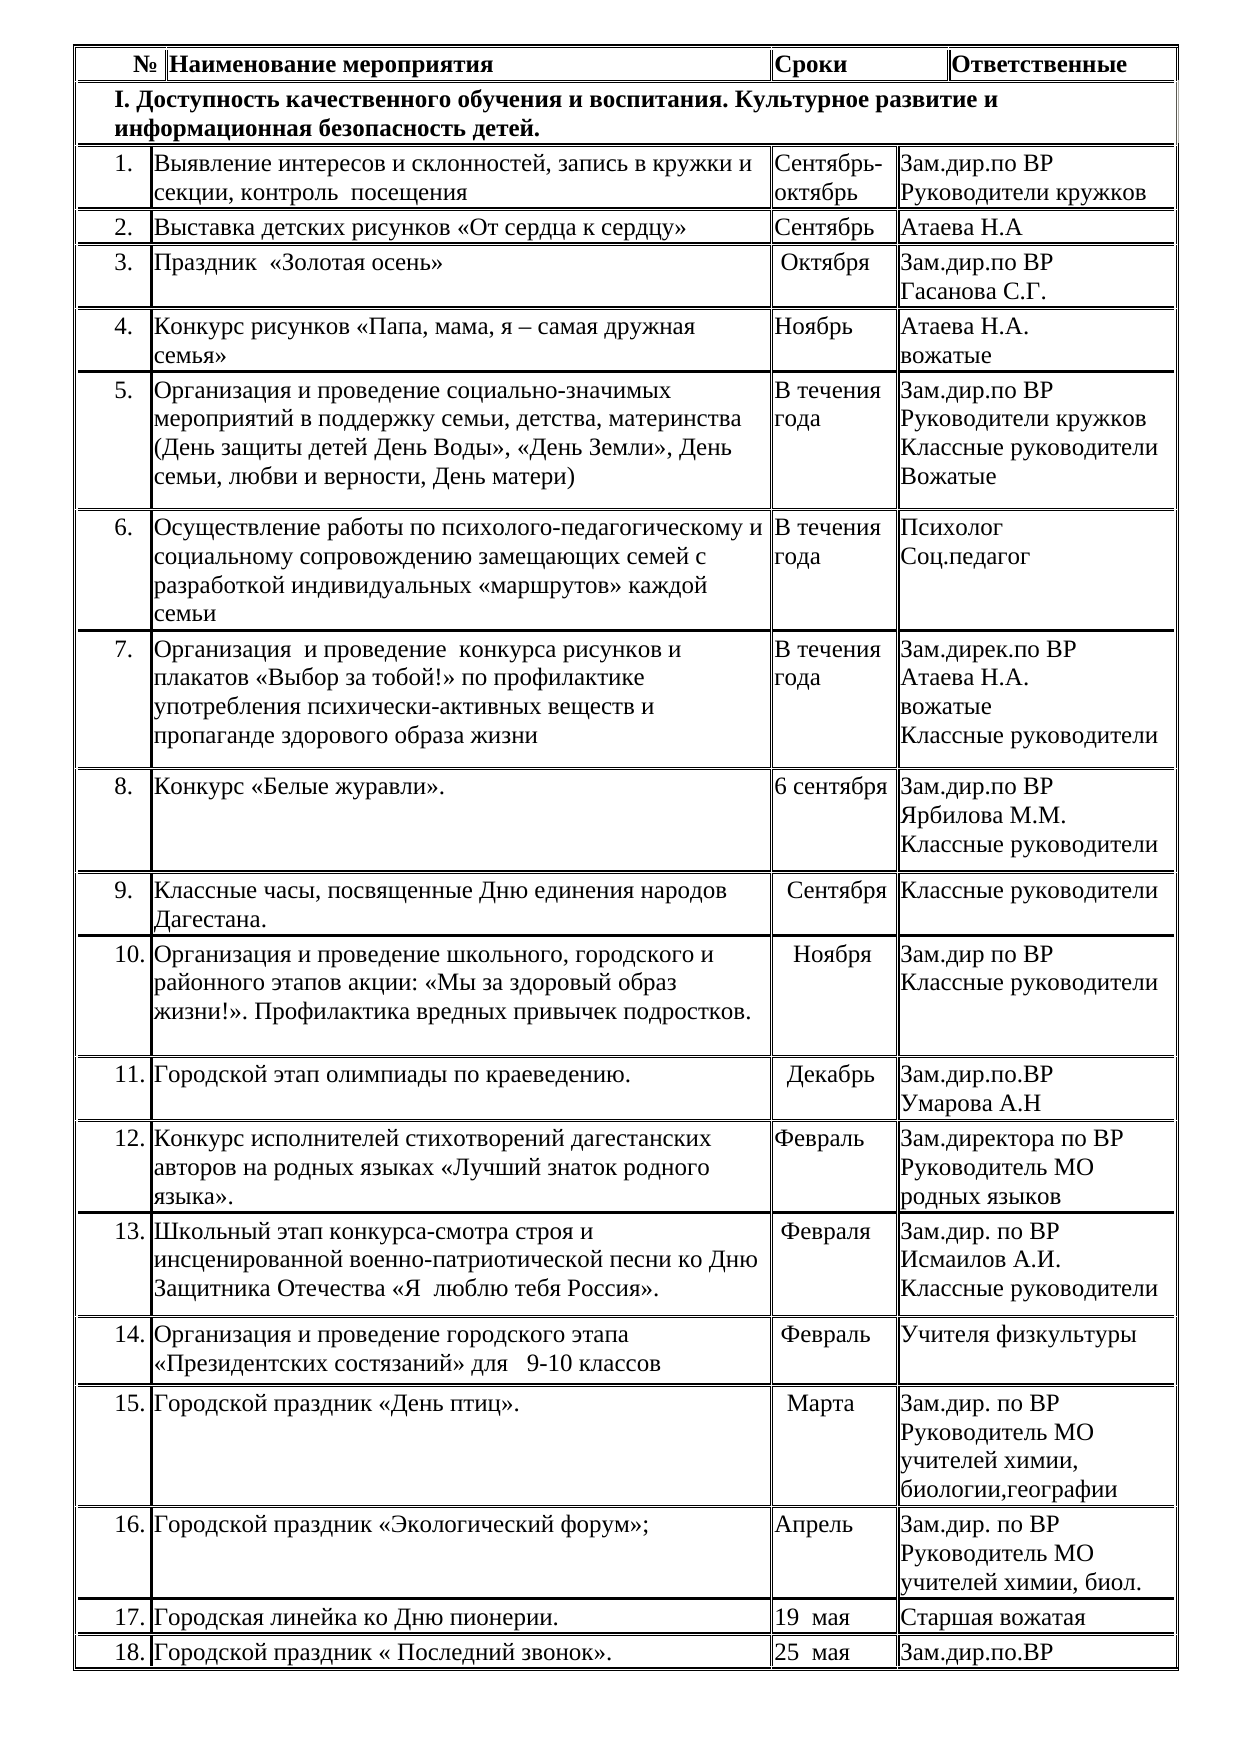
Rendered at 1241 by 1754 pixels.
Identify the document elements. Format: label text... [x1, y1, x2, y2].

table_cell Городской праздник «День птиц». [153, 1387, 770, 1504]
table_cell Городской этап олимпиады по краеведению. [153, 1058, 770, 1118]
table_cell Сентябрь [773, 211, 896, 242]
table_cell Зам.дир.по ВР Руководители кружков [900, 143, 1176, 207]
table_cell Городской праздник «Экологический форум»; [153, 1508, 770, 1597]
table_cell 6 сентября [773, 770, 896, 870]
table_cell Городская линейка ко Дню пионерии. [153, 1600, 770, 1632]
table_cell [76, 766, 150, 870]
table_cell Классные часы, посвященные Дню единения народов Дагестана. [153, 874, 770, 934]
table_cell [76, 1597, 150, 1632]
table_cell [76, 1055, 150, 1118]
table_cell Зам.дир по ВР Классные руководители [900, 934, 1176, 1054]
table_cell Февраль [773, 1122, 896, 1211]
table_header Ответственные [949, 48, 1176, 79]
table_cell В течения года [773, 373, 896, 507]
table_cell Конкурс рисунков «Папа, мама, я – самая дружная семья» [153, 310, 770, 370]
table_cell 25 мая [772, 1632, 898, 1667]
table_cell Классные руководители [900, 870, 1176, 934]
table_cell Выявление интересов и склонностей, запись в кружки и секции, контроль посещения [153, 147, 770, 207]
table_cell Осуществление работы по психолого-педагогическому и социальному сопровождению замещающих семей с разработкой индивидуальных «маршрутов» каждой семьи [153, 511, 770, 629]
table_cell Выставка детских рисунков «От сердца к сердцу» [153, 211, 770, 242]
table_cell Сентября [773, 874, 896, 934]
table_cell Организация и проведение городского этапа «Президентских состязаний» для 9-10 классов [153, 1318, 770, 1383]
table_cell [76, 1632, 151, 1667]
table_cell [76, 870, 150, 934]
table_cell Зам.дир.по ВР Ярбилова М.М. Классные руководители [900, 766, 1176, 870]
table_cell Сентябрь-октябрь [773, 147, 896, 207]
table_cell Апрель [773, 1508, 896, 1597]
table_cell Зам.дир. по ВР Исмаилов А.И. Классные руководители [900, 1211, 1176, 1315]
table_cell 19 мая [773, 1600, 896, 1632]
table_cell [76, 143, 150, 207]
table_cell [76, 1505, 150, 1597]
table_cell Зам.дир.по ВР Руководители кружков Классные руководители Вожатые [900, 370, 1176, 507]
table_cell Ноябрь [773, 310, 896, 370]
table_cell Зам.директора по ВР Руководитель МО родных языков [900, 1119, 1176, 1211]
table_cell Праздник «Золотая осень» [153, 246, 770, 306]
table_cell Организация и проведение социально-значимых мероприятий в поддержку семьи, детства, материнства (День защиты детей День Воды», «День Земли», День семьи, любви и верности, День матери) [153, 373, 770, 507]
table_cell [76, 1211, 150, 1315]
table_cell Конкурс исполнителей стихотворений дагестанских авторов на родных языках «Лучший знаток родного языка». [153, 1122, 770, 1211]
table_cell Зам.дирек.по ВР Атаева Н.А. вожатые Классные руководители [900, 629, 1176, 766]
table_cell I. Доступность качественного обучения и воспитания. Культурное развитие и информационная безопасность детей. [76, 80, 1176, 143]
table_cell Декабрь [773, 1058, 896, 1118]
table_cell В течения года [773, 511, 896, 629]
table_cell Городской праздник « Последний звонок». [151, 1636, 772, 1667]
table_cell [76, 629, 150, 766]
table_cell [76, 306, 150, 370]
table_cell Февраль [773, 1318, 896, 1383]
table_cell Зам.дир.по.ВР [898, 1632, 1176, 1667]
table_cell [76, 207, 150, 242]
table_cell Старшая вожатая [900, 1597, 1176, 1632]
table_cell [76, 370, 150, 507]
table_cell Зам.дир. по ВР Руководитель МО учителей химии, биол. [900, 1505, 1176, 1597]
table_cell В течения года [773, 632, 896, 766]
table_header № [76, 48, 167, 79]
table_cell Учителя физкультуры [898, 1315, 1177, 1383]
table_cell Февраля [773, 1214, 896, 1315]
table_cell Психолог Соц.педагог [900, 508, 1176, 629]
table_cell Атаева Н.А [900, 207, 1176, 242]
table_cell Марта [773, 1387, 896, 1504]
table_cell Атаева Н.А. вожатые [900, 306, 1176, 370]
table_cell Зам.дир. по ВР Руководитель МО учителей химии, биологии,географии [900, 1383, 1176, 1504]
table_cell [76, 1383, 150, 1504]
table_cell Октября [773, 246, 896, 306]
table_header Наименование мероприятия [167, 48, 772, 79]
table_cell [76, 1119, 150, 1211]
table_cell [74, 1315, 151, 1383]
table_cell Организация и проведение конкурса рисунков и плакатов «Выбор за тобой!» по профилактике употребления психически-активных веществ и пропаганде здорового образа жизни [153, 632, 770, 766]
table_cell Конкурс «Белые журавли». [153, 770, 770, 870]
table_cell [76, 242, 150, 306]
table_cell Школьный этап конкурса-смотра строя и инсценированной военно-патриотической песни ко Дню Защитника Отечества «Я люблю тебя Россия». [153, 1214, 770, 1315]
table_cell Организация и проведение школьного, городского и районного этапов акции: «Мы за здоровый образ жизни!». Профилактика вредных привычек подростков. [153, 937, 770, 1054]
table_cell Ноября [773, 937, 896, 1054]
table_header Сроки [772, 46, 949, 79]
table_cell Зам.дир.по.ВР Умарова А.Н [900, 1055, 1176, 1118]
table_cell Зам.дир.по ВР Гасанова С.Г. [900, 242, 1176, 306]
table_cell [76, 934, 150, 1054]
table_cell [76, 508, 150, 629]
